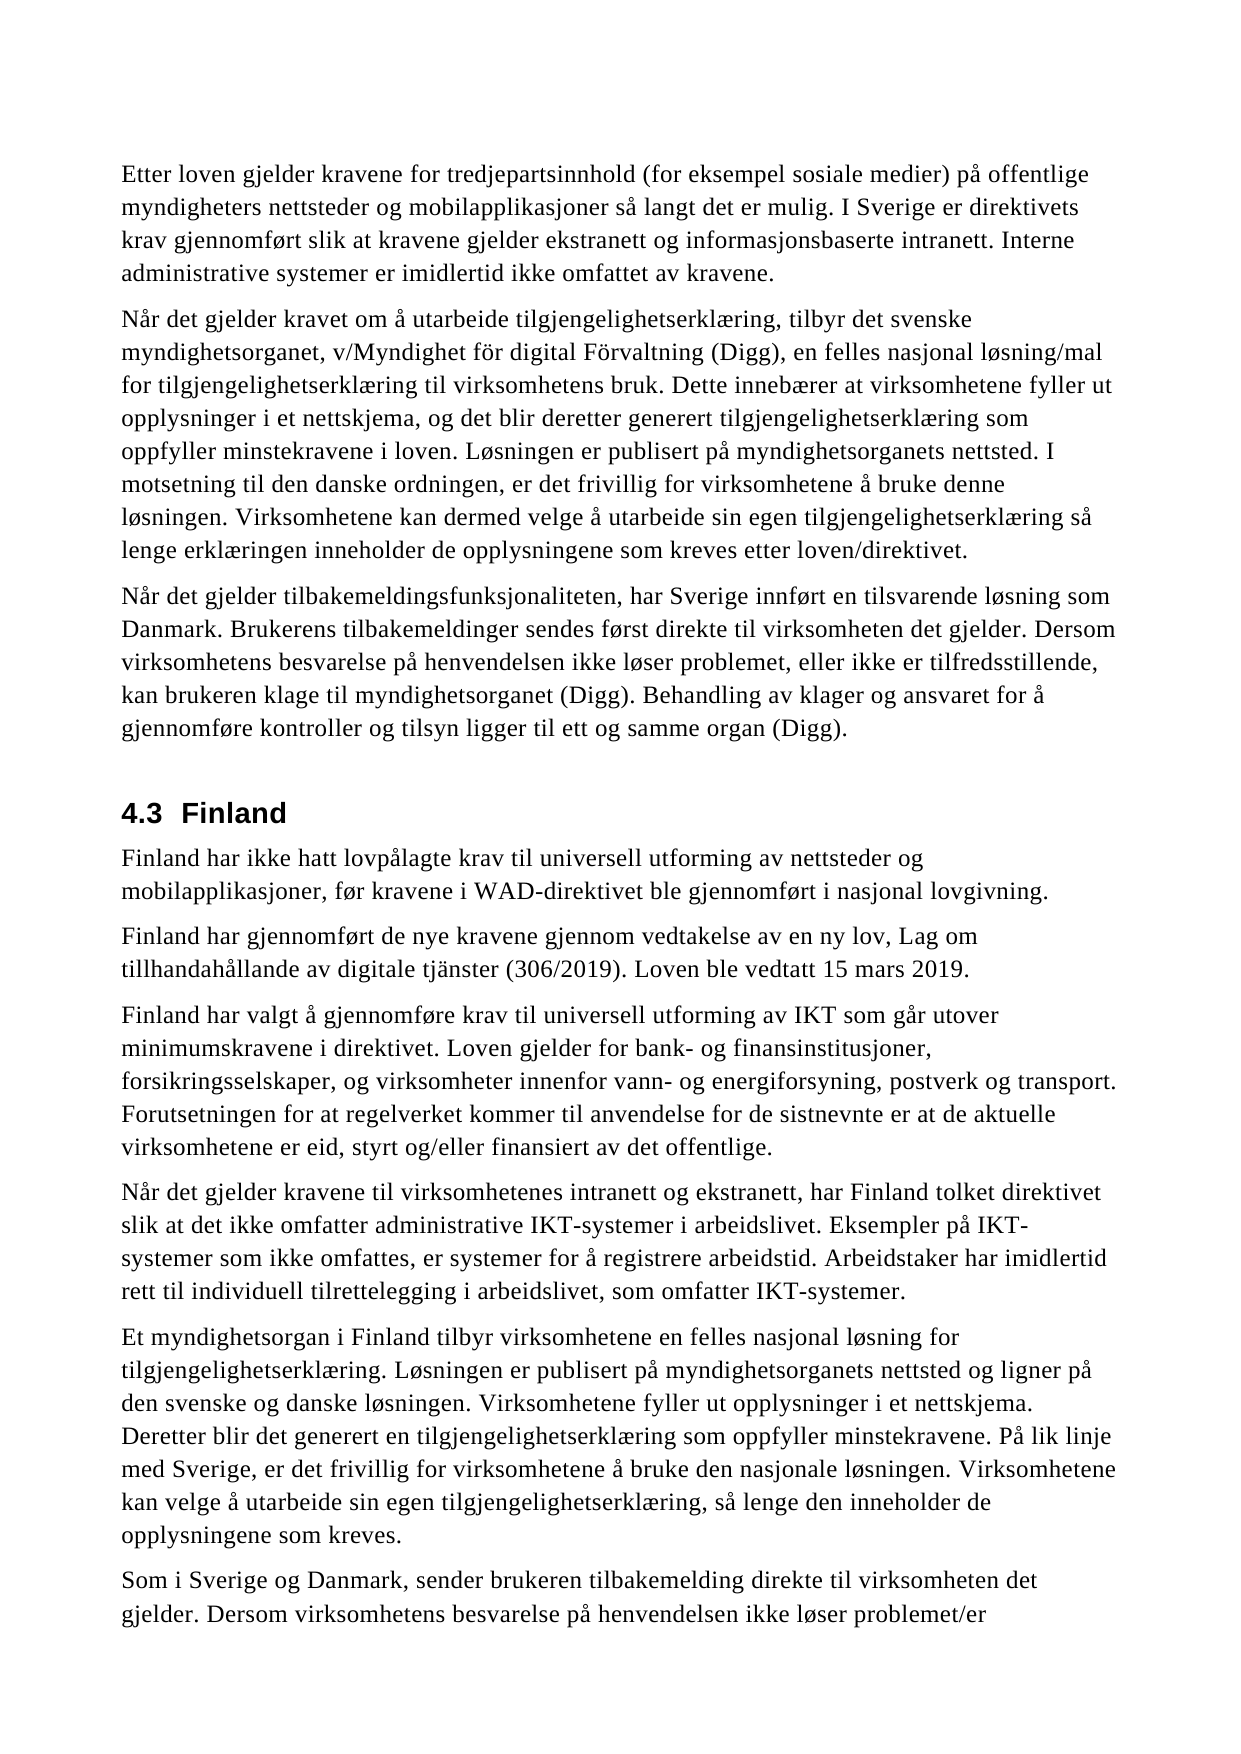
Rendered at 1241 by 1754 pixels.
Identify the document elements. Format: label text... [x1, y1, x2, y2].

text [121, 1566, 1119, 1627]
text Når det gjelder kravet om å utarbeide tilgjengelighetserklæring, tilbyr det svenske myndighetsorganet, v/Myndighet för digital Förvaltning (Digg), en felles nasjonal løsning/mal for tilgjengelighetserklæring til virksomhetens bruk. Dette innebærer at virksomhetene fyller ut opplysninger i et nettskjema, og det blir deretter generert tilgjengelighetserklæring som oppfyller minstekravene i loven. Løsningen er publisert på myndighetsorganets nettsted. I motsetning til den danske ordningen, er det frivillig for virksomhetene å bruke denne løsningen. Virksomhetene kan dermed velge å utarbeide sin egen tilgjengelighetserklæring så lenge erklæringen inneholder de opplysningene som kreves etter loven/direktivet. [121, 304, 1119, 564]
text Når det gjelder kravene til virksomhetenes intranett og ekstranett, har Finland tolket direktivet slik at det ikke omfatter administrative IKT-systemer i arbeidslivet. Eksempler på IKT-systemer som ikke omfattes, er systemer for å registrere arbeidstid. Arbeidstaker har imidlertid rett til individuell tilrettelegging i arbeidslivet, som omfatter IKT-systemer. [121, 1177, 1119, 1305]
text Når det gjelder tilbakemeldingsfunksjonaliteten, har Sverige innført en tilsvarende løsning som Danmark. Brukerens tilbakemeldinger sendes først direkte til virksomheten det gjelder. Dersom virksomhetens besvarelse på henvendelsen ikke løser problemet, eller ikke er tilfredsstillende, kan brukeren klage til myndighetsorganet (Digg). Behandling av klager og ansvaret for å gjennomføre kontroller og tilsyn ligger til ett og samme organ (Digg). [121, 581, 1119, 742]
text Etter loven gjelder kravene for tredjepartsinnhold (for eksempel sosiale medier) på offentlige myndigheters nettsteder og mobilapplikasjoner så langt det er mulig. I Sverige er direktivets krav gjennomført slik at kravene gjelder ekstranett og informasjonsbaserte intranett. Interne administrative systemer er imidlertid ikke omfattet av kravene. [121, 159, 1119, 287]
subtitle Finland [121, 796, 1119, 829]
text Et myndighetsorgan i Finland tilbyr virksomhetene en felles nasjonal løsning for tilgjengelighetserklæring. Løsningen er publisert på myndighetsorganets nettsted og ligner på den svenske og danske løsningen. Virksomhetene fyller ut opplysninger i et nettskjema. Deretter blir det generert en tilgjengelighetserklæring som oppfyller minstekravene. På lik linje med Sverige, er det frivillig for virksomhetene å bruke den nasjonale løsningen. Virksomhetene kan velge å utarbeide sin egen tilgjengelighetserklæring, så lenge den inneholder de opplysningene som kreves. [121, 1322, 1119, 1549]
text Finland har valgt å gjennomføre krav til universell utforming av IKT som går utover minimumskravene i direktivet. Loven gjelder for bank- og finansinstitusjoner, forsikringsselskaper, og virksomheter innenfor vann- og energiforsyning, postverk og transport. Forutsetningen for at regelverket kommer til anvendelse for de sistnevnte er at de aktuelle virksomhetene er eid, styrt og/eller finansiert av det offentlige. [121, 1000, 1119, 1161]
text Finland har ikke hatt lovpålagte krav til universell utforming av nettsteder og mobilapplikasjoner, før kravene i WAD-direktivet ble gjennomført i nasjonal lovgivning. [121, 843, 1119, 904]
text Finland har gjennomført de nye kravene gjennom vedtakelse av en ny lov, Lag om tillhandahållande av digitale tjänster (306/2019). Loven ble vedtatt 15 mars 2019. [121, 921, 1119, 983]
